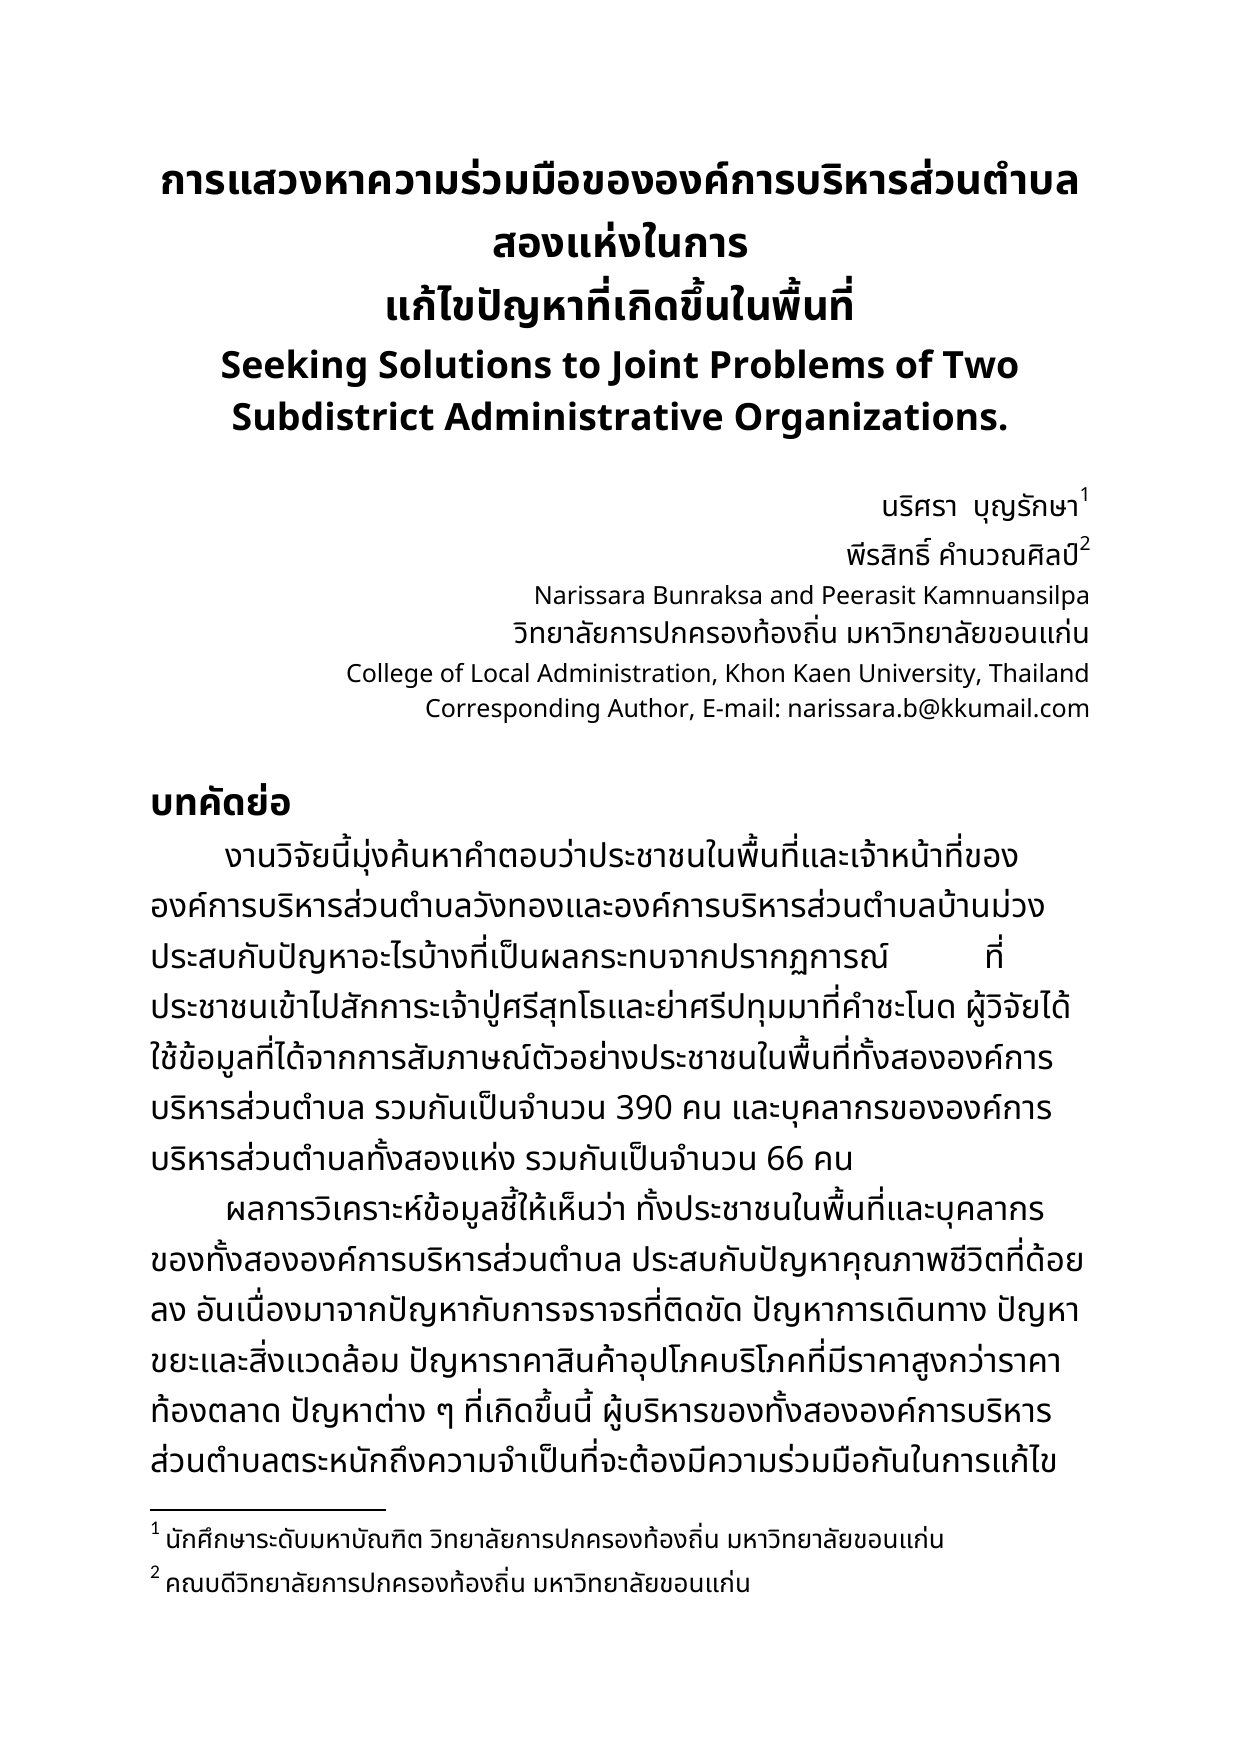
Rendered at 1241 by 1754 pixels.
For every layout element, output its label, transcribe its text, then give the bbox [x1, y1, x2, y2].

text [150, 1185, 1090, 1488]
text Corresponding Author, E-mail: narissara.b@kkumail.com [150, 690, 1090, 724]
text College of Local Administration, Khon Kaen University, Thailand [150, 656, 1090, 690]
text Narissara Bunraksa and Peerasit Kamnuansilpa [150, 578, 1090, 612]
text การแสวงหาความร่วมมือขององค์การบริหารส่วนตำบลสองแห่งในการ [150, 150, 1090, 276]
text วิทยาลัยการปกครองท้องถิ่น มหาวิทยาลัยขอนแก่น [150, 612, 1090, 656]
text พีรสิทธิ์ คำนวณศิลป์ [150, 529, 1090, 578]
text บทคัดย่อ [150, 775, 1090, 832]
text แก้ไขปัญหาที่เกิดขึ้นในพื้นที่ [150, 276, 1090, 339]
text นริศรา บุญรักษา [150, 481, 1090, 529]
text งานวิจัยนี้มุ่งค้นหาคำตอบว่าประชาชนในพื้นที่และเจ้าหน้าที่ขององค์การบริหารส่วนตำบลวังทองและองค์การบริหารส่วนตำบลบ้านม่วง ประสบกับปัญหาอะไรบ้างที่เป็นผลกระทบจากปรากฏการณ์ ที่ประชาชนเข้าไปสักการะเจ้าปู่ศรีสุทโธและย่าศรีปทุมมาที่คำชะโนด ผู้วิจัยได้ใช้ข้อมูลที่ได้จากการสัมภาษณ์ตัวอย่างประชาชนในพื้นที่ทั้งสององค์การบริหารส่วนตำบล รวมกันเป็นจำนวน 390 คน และบุคลากรขององค์การบริหารส่วนตำบลทั้งสองแห่ง รวมกันเป็นจำนวน 66 คน [150, 832, 1090, 1185]
text Seeking Solutions to Joint Problems of Two Subdistrict Administrative Organizations. [150, 339, 1090, 441]
